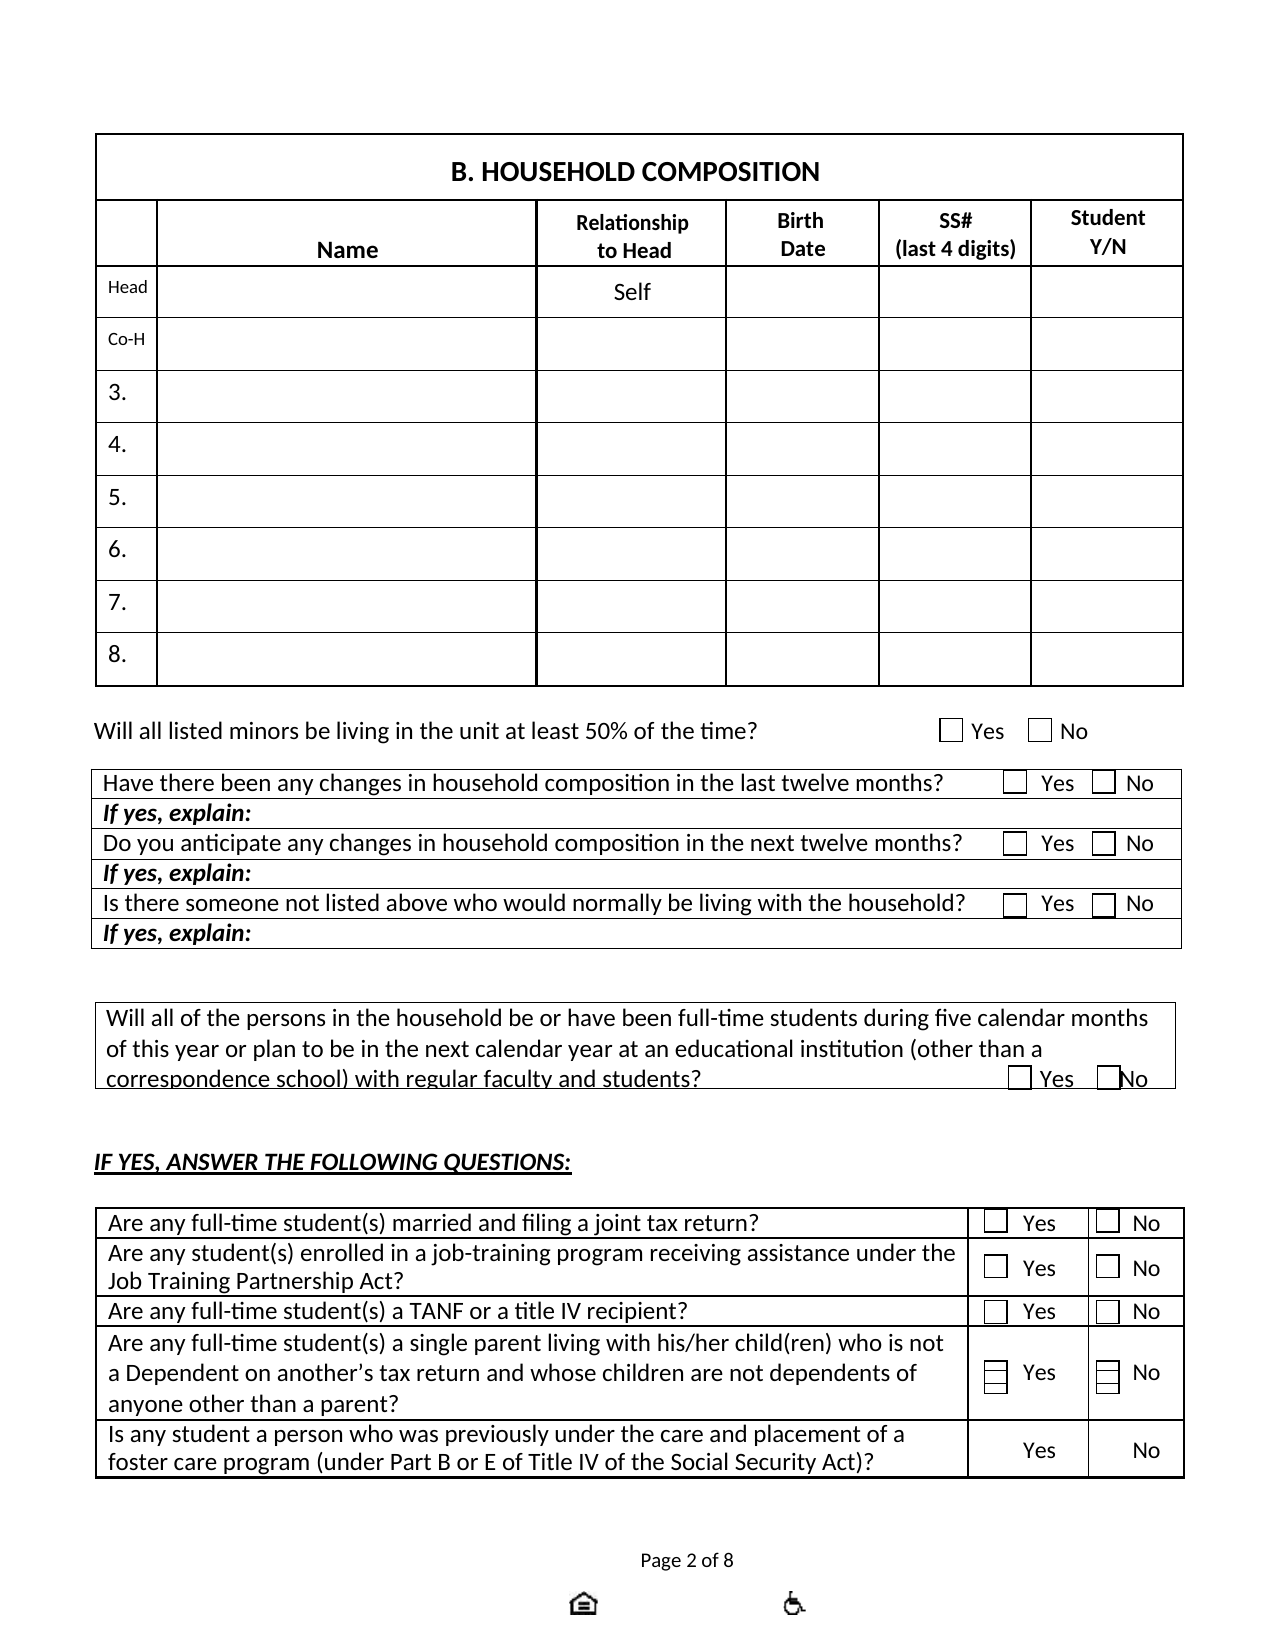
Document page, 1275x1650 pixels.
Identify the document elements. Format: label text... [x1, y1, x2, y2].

picture [783, 1591, 806, 1615]
table_cell [158, 267, 535, 317]
picture [569, 1591, 598, 1615]
table_header Are any full-time student(s) married and filing a joint tax return? [97, 1209, 967, 1237]
table_cell If yes, explain: [92, 799, 1181, 828]
table_cell If yes, explain: [92, 919, 1181, 948]
table_header Have there been any changes in household composition in the last twelve months? [92, 770, 994, 798]
table_cell [158, 528, 535, 579]
table_cell [538, 476, 725, 527]
table_cell [1032, 318, 1182, 369]
table_cell [880, 581, 1030, 632]
table_cell No [1099, 889, 1181, 918]
table_cell [1032, 423, 1182, 474]
table_cell Yes [994, 889, 1099, 918]
table_cell No [1099, 829, 1181, 858]
table_cell Head [97, 267, 156, 317]
table_cell [727, 581, 878, 632]
table_cell [727, 267, 878, 317]
table_cell [727, 528, 878, 579]
table_cell [727, 371, 878, 422]
table_cell [158, 581, 535, 632]
table_cell 6. [97, 528, 156, 579]
table_cell Yes [969, 1297, 1088, 1325]
table_cell 5. [97, 476, 156, 527]
table_cell Is there someone not listed above who would normally be living with the household? [92, 889, 994, 918]
text IF YES, ANSWER THE FOLLOWING QUESTIONS: [94, 1146, 1206, 1176]
table_cell SS# (last 4 digits) [880, 201, 1030, 264]
table_cell [538, 423, 725, 474]
table_cell Relationship to Head [538, 201, 725, 264]
table_header Yes [969, 1209, 1088, 1237]
table_cell Is any student a person who was previously under the care and placement of a foster care program (under Part B or E of Title IV of the Social Security Act)? [97, 1421, 967, 1476]
table_header No [1089, 1209, 1183, 1237]
table_cell No [1089, 1421, 1183, 1476]
table_cell Yes [969, 1421, 1088, 1476]
table_cell [880, 423, 1030, 474]
table_cell [538, 528, 725, 579]
table_cell 8. [97, 633, 156, 684]
table_cell [1032, 476, 1182, 527]
table_cell [538, 581, 725, 632]
table_header B. HOUSEHOLD COMPOSITION [97, 135, 1182, 199]
table_cell [880, 318, 1030, 369]
table_cell Yes [969, 1239, 1088, 1294]
table_cell [880, 267, 1030, 317]
table_cell [1032, 633, 1182, 684]
table_cell Co-H [97, 318, 156, 369]
table_cell [1032, 267, 1182, 317]
table_cell [880, 633, 1030, 684]
table_cell Are any student(s) enrolled in a job-training program receiving assistance under the Job Training Partnership Act? [97, 1239, 967, 1294]
table_cell [158, 318, 535, 369]
text Will all listed minors be living in the unit at least 50% of the time? Yes No [94, 715, 1206, 745]
table_cell [158, 371, 535, 422]
table_cell [880, 528, 1030, 579]
table_cell [538, 371, 725, 422]
table_cell [158, 633, 535, 684]
table_cell [880, 371, 1030, 422]
table_cell [538, 633, 725, 684]
table_cell [158, 423, 535, 474]
table_cell [97, 201, 156, 264]
table_cell Self [538, 267, 725, 317]
table_cell [727, 476, 878, 527]
table_cell [1032, 528, 1182, 579]
table_cell Are any full-time student(s) a TANF or a title IV recipient? [97, 1297, 967, 1325]
table_cell No [1089, 1327, 1183, 1418]
table_cell No [1089, 1297, 1183, 1325]
table_cell [158, 476, 535, 527]
table_cell Are any full-time student(s) a single parent living with his/her child(ren) who is not a Dependent on another’s tax return and whose children are not dependents of anyone other than a parent? [97, 1327, 967, 1418]
table_cell Do you anticipate any changes in household composition in the next twelve months? [92, 829, 994, 858]
table_cell Yes [994, 829, 1099, 858]
table_cell If yes, explain: [92, 860, 1181, 888]
table_cell 4. [97, 423, 156, 474]
table_cell 3. [97, 371, 156, 422]
table_cell [727, 318, 878, 369]
table_cell [538, 318, 725, 369]
table_cell No [1089, 1239, 1183, 1294]
table_header No [1099, 770, 1181, 798]
table_cell Name [158, 201, 535, 264]
table_cell Yes [969, 1327, 1088, 1418]
table_cell [727, 423, 878, 474]
table_cell [880, 476, 1030, 527]
table_cell Birth Date [727, 201, 878, 264]
table_cell 7. [97, 581, 156, 632]
table_cell [1032, 371, 1182, 422]
table_cell Student Y/N [1032, 201, 1182, 264]
table_cell [727, 633, 878, 684]
table_cell [1032, 581, 1182, 632]
table_header Yes [994, 770, 1099, 798]
